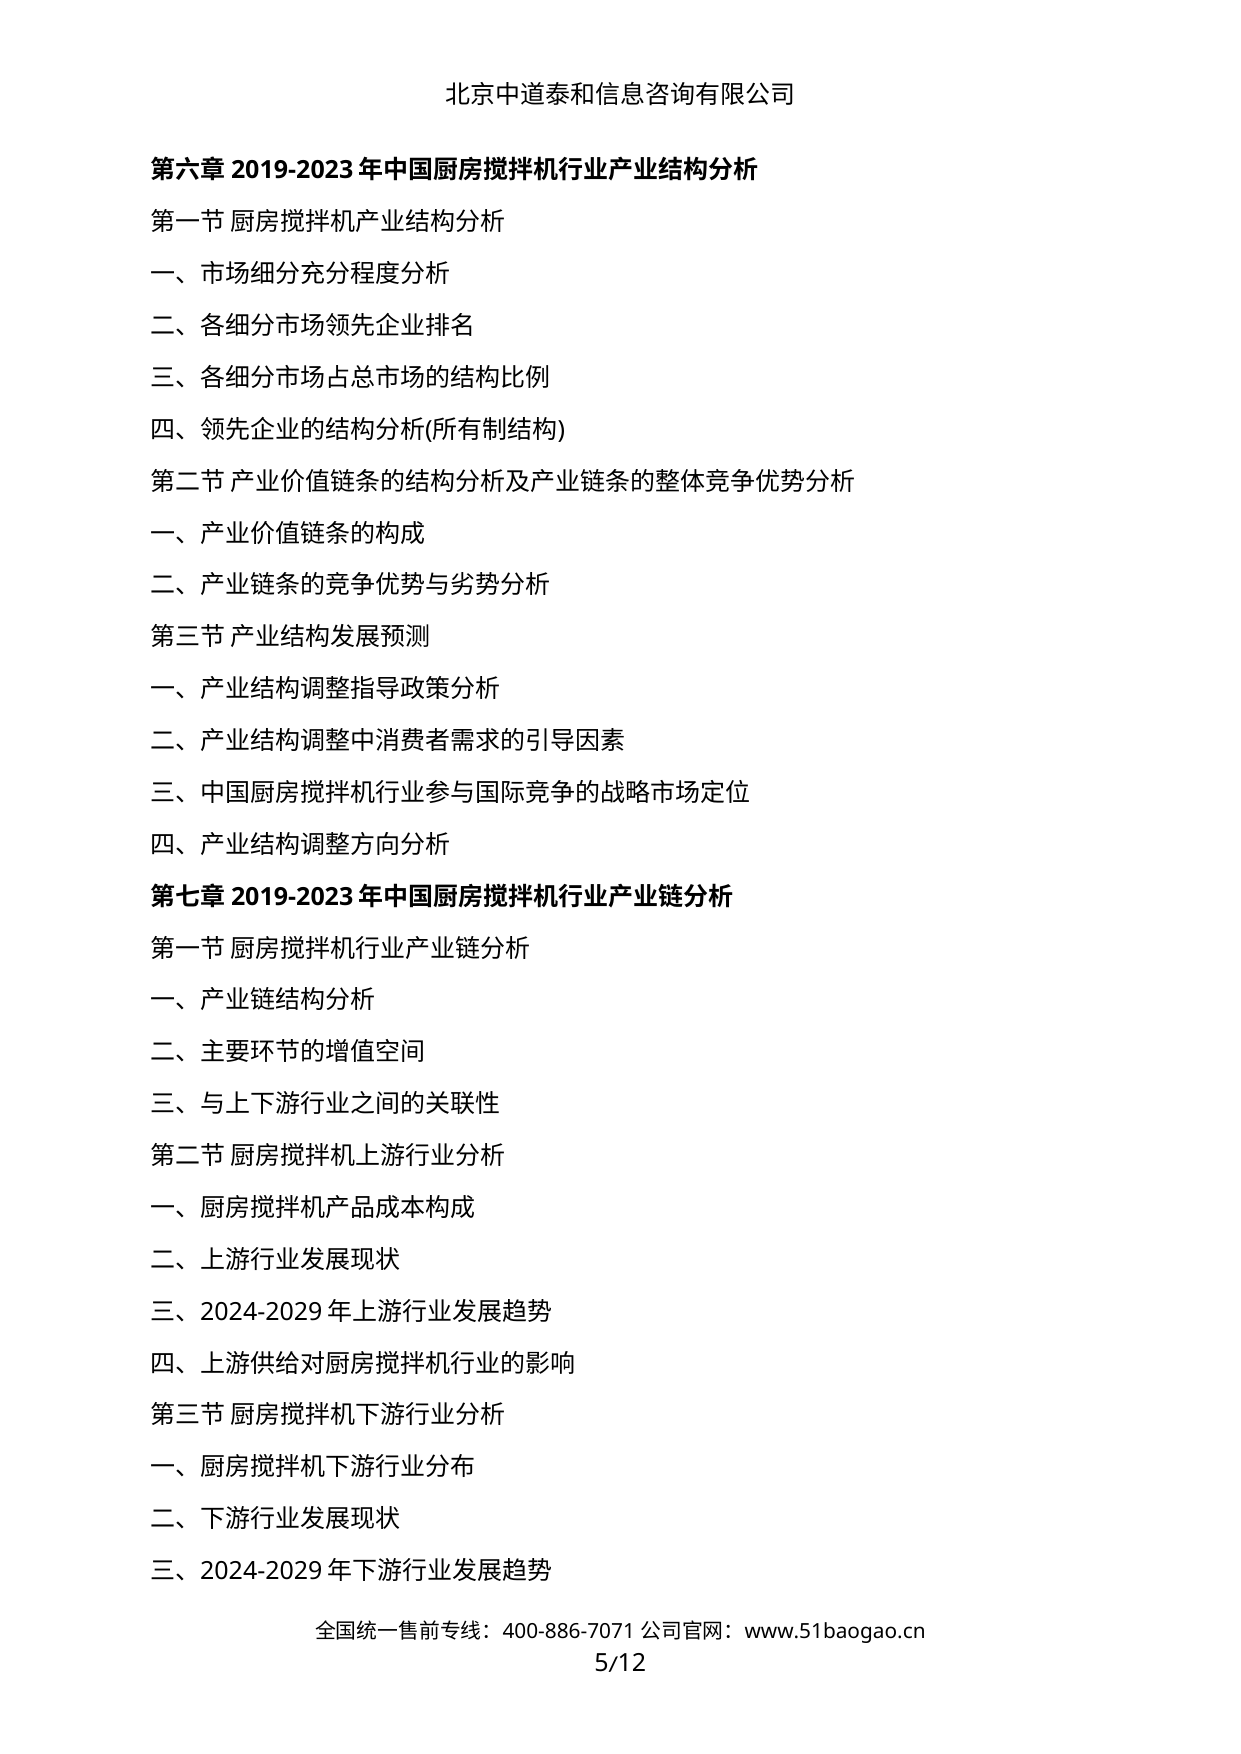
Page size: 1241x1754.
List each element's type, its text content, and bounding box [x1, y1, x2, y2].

text 第一节 厨房搅拌机产业结构分析 [150, 202, 1090, 238]
text 二、主要环节的增值空间 [150, 1032, 1090, 1068]
text 一、产业链结构分析 [150, 980, 1090, 1016]
text 三、与上下游行业之间的关联性 [150, 1084, 1090, 1120]
text 二、产业链条的竞争优势与劣势分析 [150, 565, 1090, 601]
text 二、产业结构调整中消费者需求的引导因素 [150, 721, 1090, 757]
text 三、2024-2029年下游行业发展趋势 [150, 1551, 1090, 1587]
text 第七章 2019-2023年中国厨房搅拌机行业产业链分析 [150, 876, 1090, 912]
text 第一节 厨房搅拌机行业产业链分析 [150, 928, 1090, 964]
text 一、产业价值链条的构成 [150, 513, 1090, 549]
text 四、上游供给对厨房搅拌机行业的影响 [150, 1343, 1090, 1379]
text 三、中国厨房搅拌机行业参与国际竞争的战略市场定位 [150, 772, 1090, 809]
text 第三节 产业结构发展预测 [150, 617, 1090, 653]
text 四、产业结构调整方向分析 [150, 824, 1090, 861]
text 四、领先企业的结构分析(所有制结构) [150, 409, 1090, 446]
text 第二节 产业价值链条的结构分析及产业链条的整体竞争优势分析 [150, 461, 1090, 497]
text 一、产业结构调整指导政策分析 [150, 669, 1090, 705]
text 第六章 2019-2023年中国厨房搅拌机行业产业结构分析 [150, 150, 1090, 186]
text 二、各细分市场领先企业排名 [150, 306, 1090, 342]
text 一、厨房搅拌机下游行业分布 [150, 1447, 1090, 1483]
text 第三节 厨房搅拌机下游行业分析 [150, 1395, 1090, 1431]
text 一、市场细分充分程度分析 [150, 254, 1090, 290]
text 三、2024-2029年上游行业发展趋势 [150, 1291, 1090, 1327]
text 一、厨房搅拌机产品成本构成 [150, 1187, 1090, 1224]
text 二、上游行业发展现状 [150, 1239, 1090, 1276]
text 三、各细分市场占总市场的结构比例 [150, 357, 1090, 394]
text 第二节 厨房搅拌机上游行业分析 [150, 1136, 1090, 1172]
text 二、下游行业发展现状 [150, 1499, 1090, 1535]
